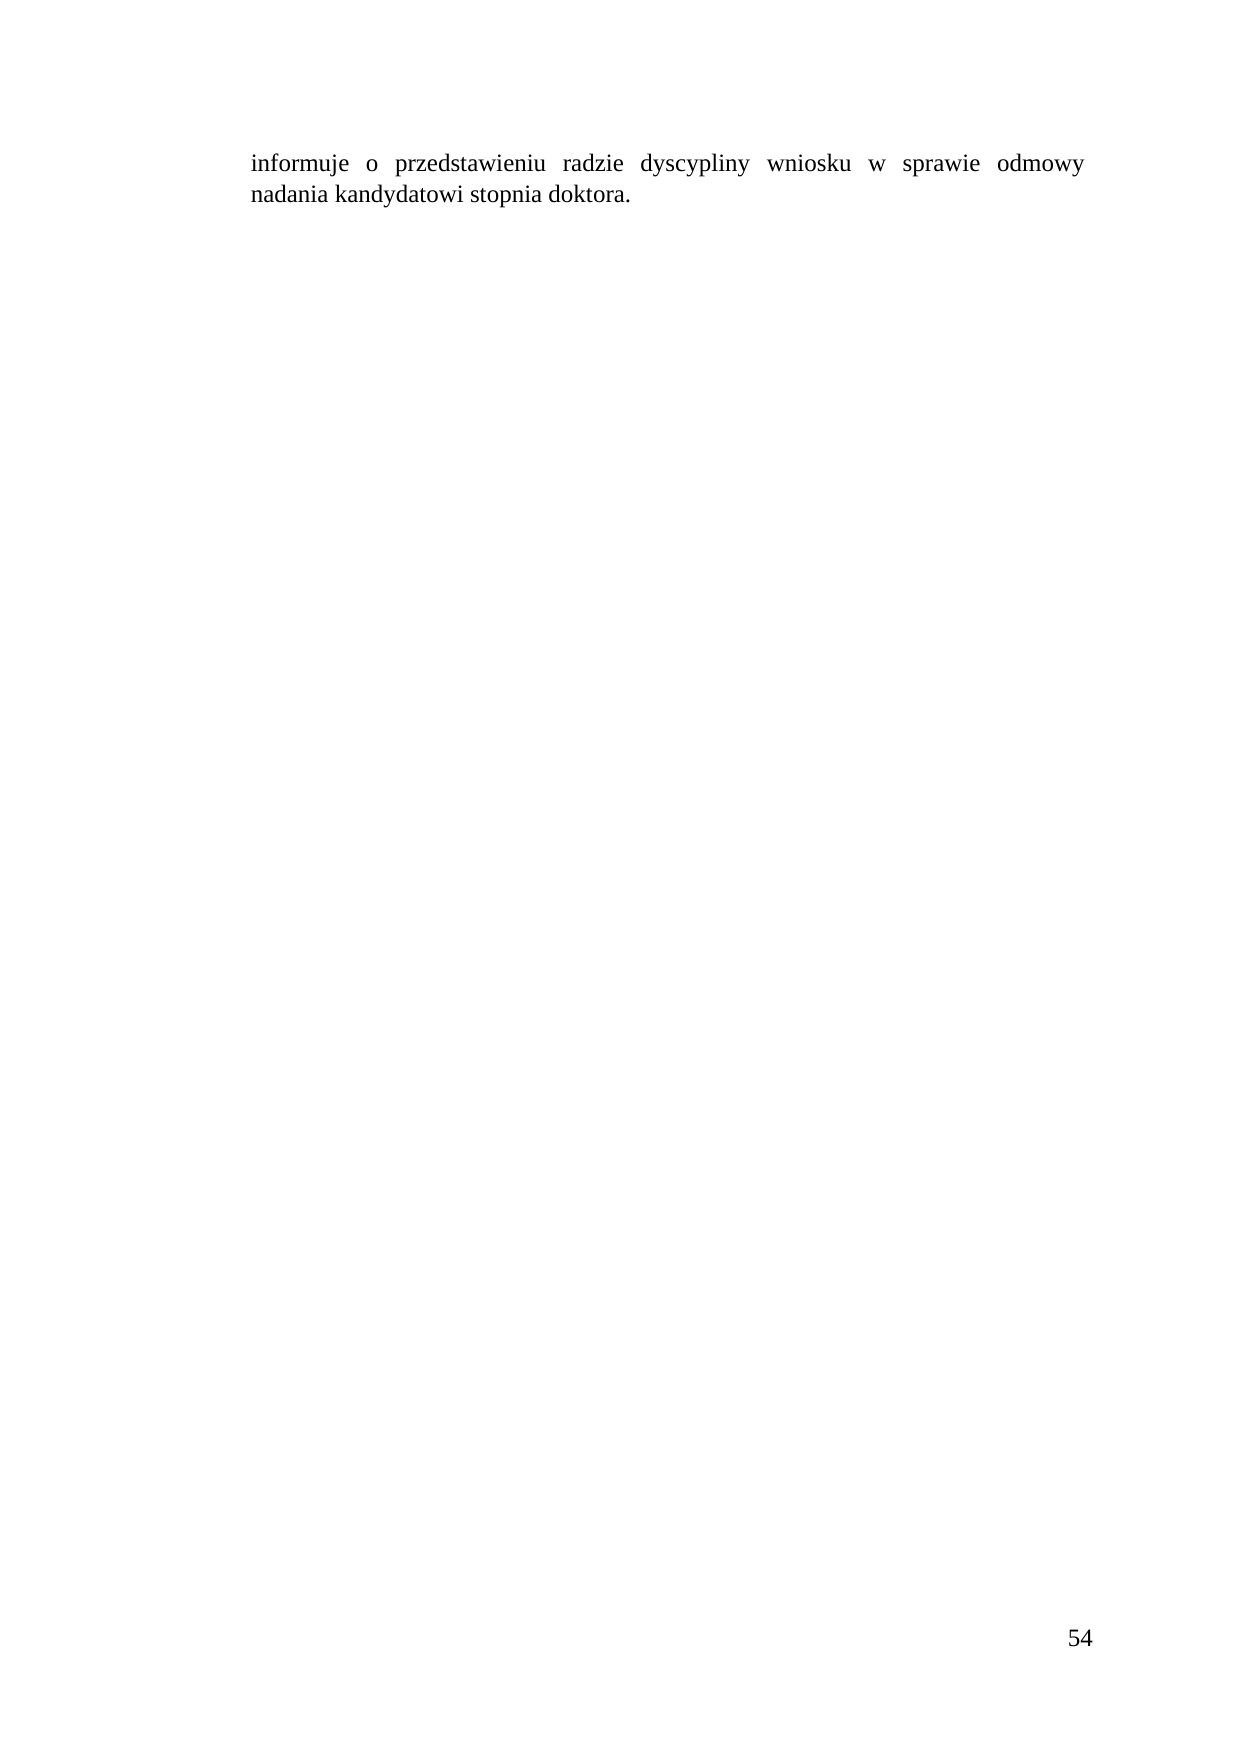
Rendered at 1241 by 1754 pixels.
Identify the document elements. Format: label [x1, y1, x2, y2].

list [218, 148, 1085, 207]
